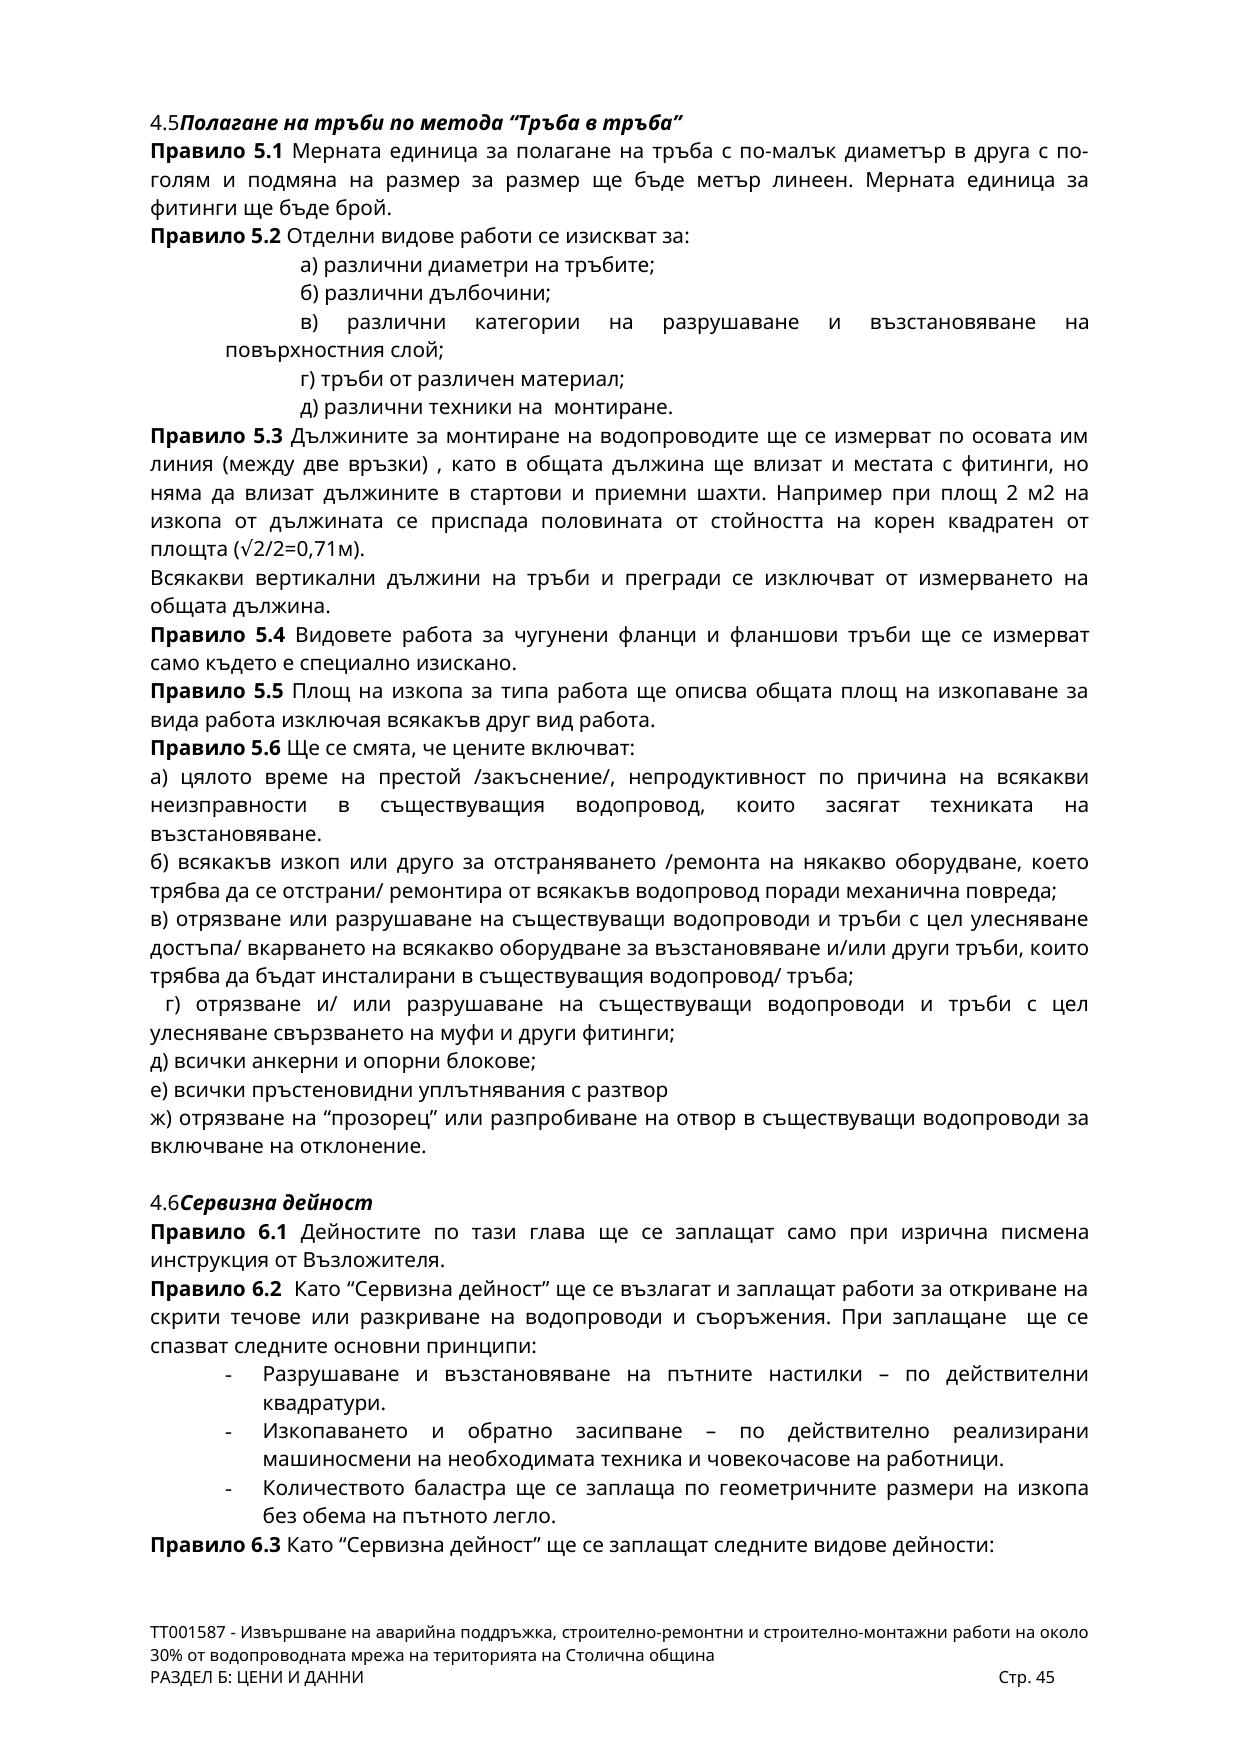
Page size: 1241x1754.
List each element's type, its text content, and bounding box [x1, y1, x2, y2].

list Полагане на тръби по метода “Тръба в тръба” [150, 108, 1090, 136]
text Правило 5.5 Площ на изкопа за типа работа ще описва общата площ на изкопаване за вида работа изключая всякакъв друг вид работа. [150, 677, 1090, 733]
text б) различни дълбочини; [225, 278, 1090, 307]
text Правило 5.1 Мерната единица за полагане на тръба с по-малък диаметър в друга с по-голям и подмяна на размер за размер ще бъде метър линеен. Мерната единица за фитинги ще бъде брой. [150, 136, 1090, 222]
text г) отрязване и/ или разрушаване на съществуващи водопроводи и тръби с цел улесняване свързването на муфи и други фитинги; [150, 989, 1090, 1046]
text Правило 5.6 Ще се смята, че цените включват: [150, 733, 1090, 762]
text Правило 5.4 Видовете работа за чугунени фланци и фланшови тръби ще се измерват само където е специално изискано. [150, 620, 1090, 677]
text Правило 6.1 Дейностите по тази глава ще се заплащат само при изрична писмена инструкция от Възложителя. [150, 1217, 1090, 1274]
text Правило 5.2 Отделни видове работи се изискват за: [150, 222, 1090, 250]
text Правило 6.3 Като “Сервизна дейност” ще се заплащат следните видове дейности: [150, 1530, 1090, 1558]
list Количеството баластра ще се заплаща по геометричните размери на изкопа без обема на пътното легло. [225, 1473, 1090, 1530]
text б) всякакъв изкоп или друго за отстраняването /ремонта на някакво оборудване, което трябва да се отстрани/ ремонтира от всякакъв водопровод поради механична повреда; [150, 847, 1090, 904]
text Всякакви вертикални дължини на тръби и прегради се изключват от измерването на общата дължина. [150, 563, 1090, 620]
text ж) отрязване на “прозорец” или разпробиване на отвор в съществуващи водопроводи за включване на отклонение. [150, 1103, 1090, 1160]
text а) цялото време на престой /закъснение/, непродуктивност по причина на всякакви неизправности в съществуващия водопровод, които засягат техниката на възстановяване. [150, 762, 1090, 847]
text д) всички анкерни и опорни блокове; [150, 1046, 1090, 1075]
text е) всички пръстеновидни уплътнявания с разтвор [150, 1075, 1090, 1103]
text д) различни техники на монтиране. [225, 392, 1090, 421]
list Разрушаване и възстановяване на пътните настилки – по действителни квадратури. [225, 1359, 1090, 1416]
text Правило 6.2 Като “Сервизна дейност” ще се възлагат и заплащат работи за откриване на скрити течове или разкриване на водопроводи и съоръжения. При заплащане ще се спазват следните основни принципи: [150, 1274, 1090, 1359]
text г) тръби от различен материал; [225, 364, 1090, 392]
list Изкопаването и обратно засипване – по действително реализирани машиносмени на необходимата техника и човекочасове на работници. [225, 1416, 1090, 1473]
list Сервизна дейност [150, 1188, 1090, 1217]
text в) отрязване или разрушаване на съществуващи водопроводи и тръби с цел улесняване достъпа/ вкарването на всякакво оборудване за възстановяване и/или други тръби, които трябва да бъдат инсталирани в съществуващия водопровод/ тръба; [150, 904, 1090, 989]
text в) различни категории на разрушаване и възстановяване на повърхностния слой; [225, 307, 1090, 364]
text Правило 5.3 Дължините за монтиране на водопроводите ще се измерват по осовата им линия (между две връзки) , като в общата дължина ще влизат и местата с фитинги, но няма да влизат дължините в стартови и приемни шахти. Например при площ 2 м2 на изкопа от дължината се приспада половината от стойността на корен квадратен от площта (√2/2=0,71м). [150, 421, 1090, 563]
text а) различни диаметри на тръбите; [225, 250, 1090, 278]
